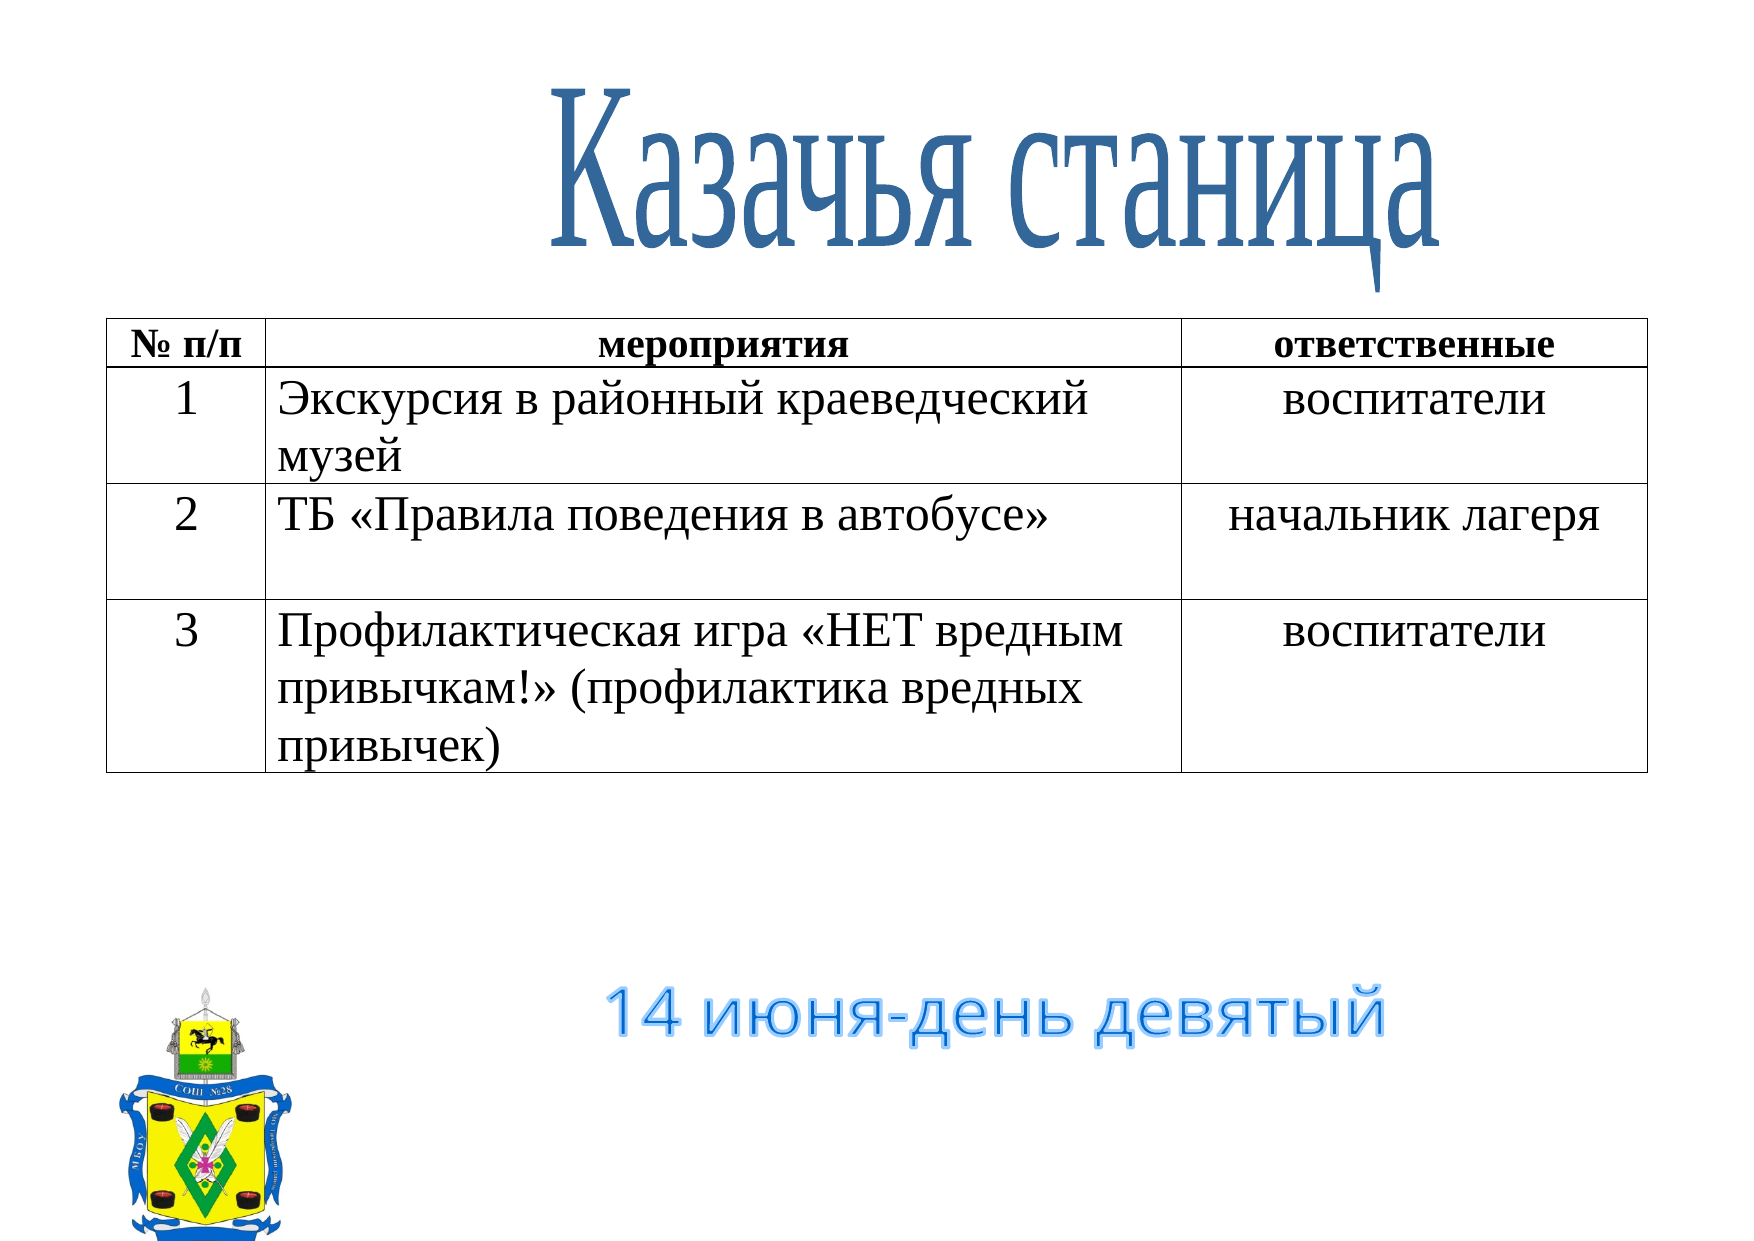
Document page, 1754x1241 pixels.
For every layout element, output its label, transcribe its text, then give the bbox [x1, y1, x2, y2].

table_cell 1 [107, 368, 265, 482]
table_header № п/п [107, 319, 265, 366]
table_cell 3 [107, 600, 265, 772]
table_header ответственные [1182, 319, 1647, 366]
picture [119, 987, 293, 1241]
table_cell воспитатели [1182, 368, 1647, 482]
table_cell Профилактическая игра «НЕТ вредным привычкам!» (профилактика вредных привычек) [266, 600, 1181, 772]
table_header мероприятия [266, 319, 1181, 366]
table_cell начальник лагеря [1182, 484, 1647, 598]
table_cell воспитатели [1182, 600, 1647, 772]
table_cell Экскурсия в районный краеведческий музей [266, 368, 1181, 482]
table_cell 2 [107, 484, 265, 598]
table_cell ТБ «Правила поведения в автобусе» [266, 484, 1181, 598]
